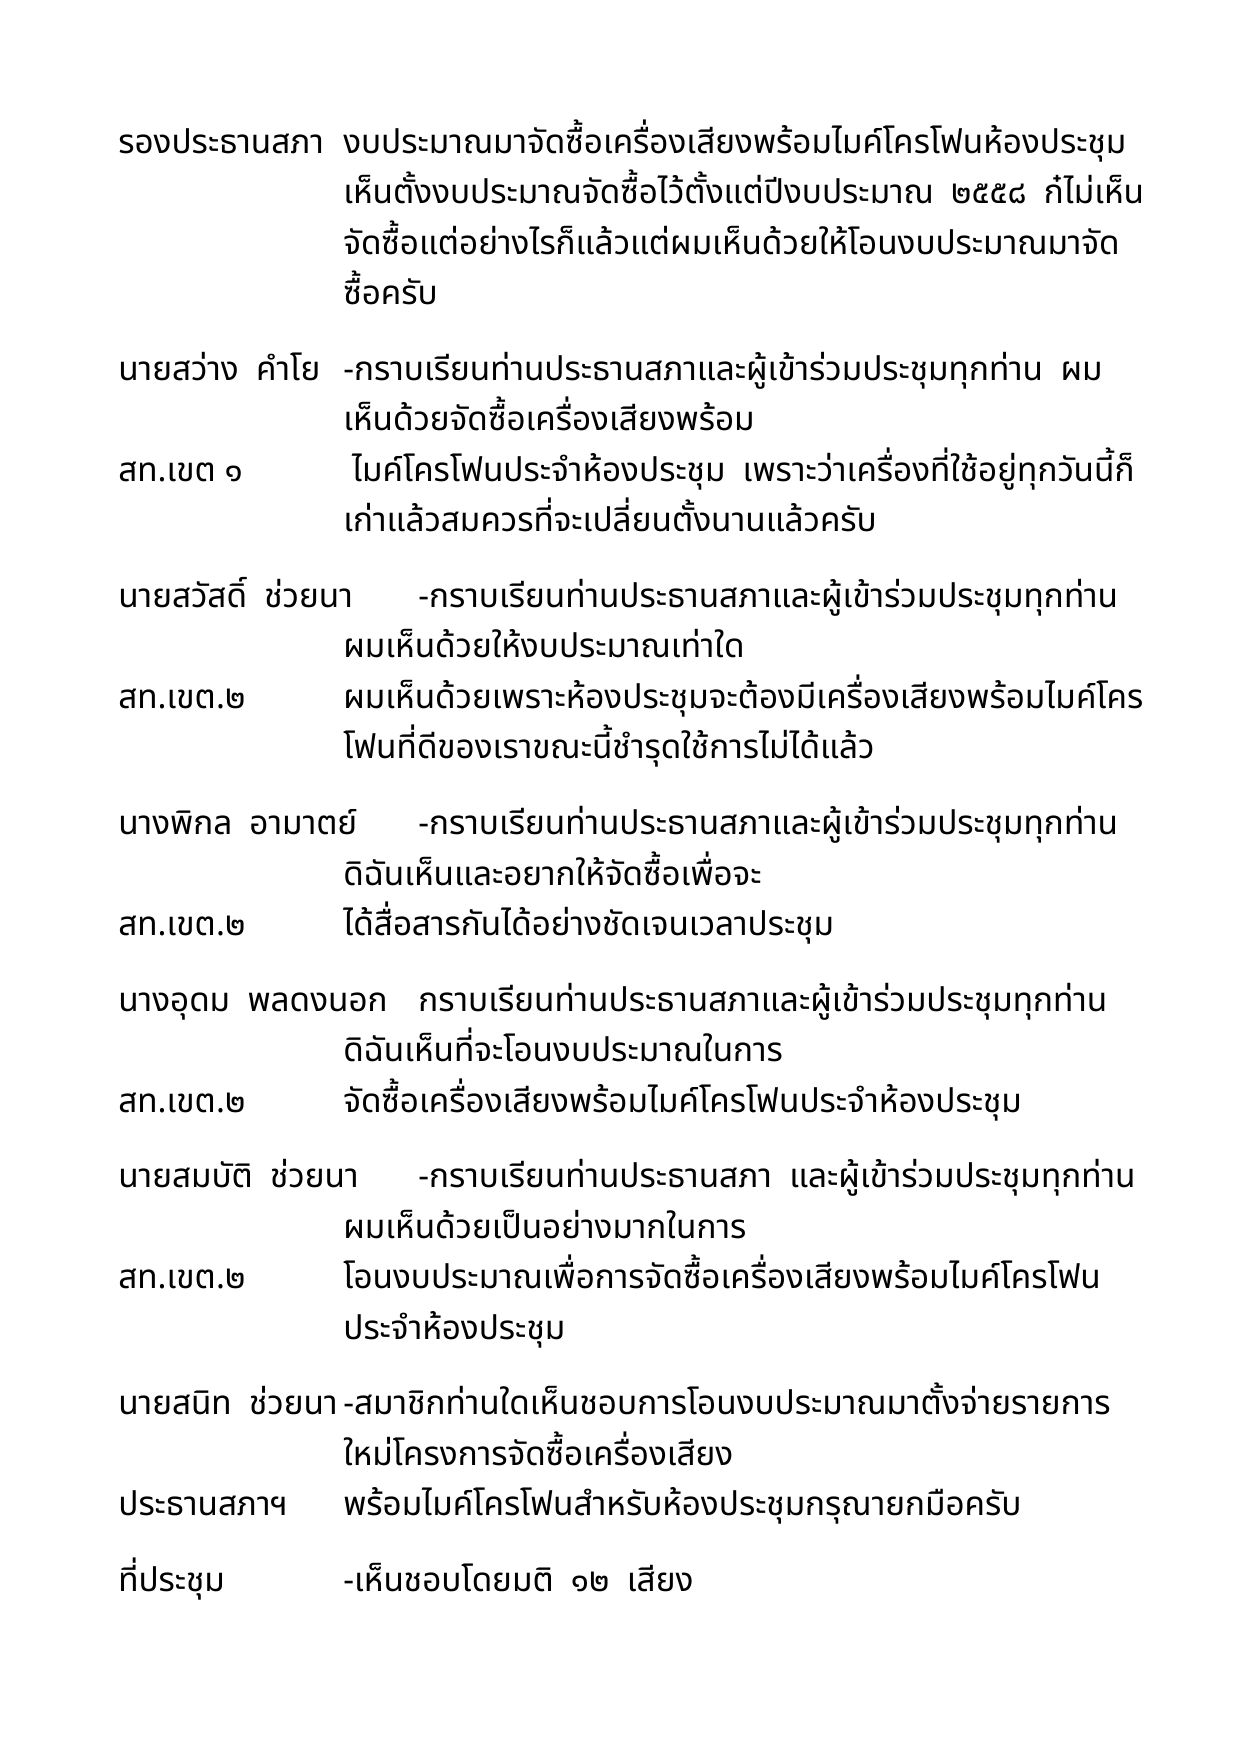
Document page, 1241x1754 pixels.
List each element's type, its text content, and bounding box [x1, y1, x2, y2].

text ที่ประชุม -เห็นชอบโดยมติ ๑๒ เสียง [118, 1556, 1152, 1606]
text สท.เขต ๑ ไมค์โครโฟนประจำห้องประชุม เพราะว่าเครื่องที่ใช้อยู่ทุกวันนี้ก็เก่าแล้วสมควรที่จะเปลี่ยนตั้งนานแล้วครับ [118, 446, 1152, 547]
text รองประธานสภา งบประมาณมาจัดซื้อเครื่องเสียงพร้อมไมค์โครโฟนห้องประชุม เห็นตั้งงบประมาณจัดซื้อไว้ตั้งแต่ปีงบประมาณ ๒๕๕๘ ก๋ไม่เห็นจัดซื้อแต่อย่างไรก็แล้วแต่ผมเห็นด้วยให้โอนงบประมาณมาจัดซื้อครับ [118, 118, 1152, 320]
text ประธานสภาฯ พร้อมไมค์โครโฟนสำหรับห้องประชุมกรุณายกมือครับ [118, 1480, 1152, 1531]
text สท.เขต.๒ ได้สื่อสารกันได้อย่างชัดเจนเวลาประชุม [118, 900, 1152, 951]
text นายสว่าง คำโย -กราบเรียนท่านประธานสภาและผู้เข้าร่วมประชุมทุกท่าน ผมเห็นด้วยจัดซื้อเครื่องเสียงพร้อม [118, 345, 1152, 446]
text นายสวัสดิ์ ช่วยนา -กราบเรียนท่านประธานสภาและผู้เข้าร่วมประชุมทุกท่าน ผมเห็นด้วยให้งบประมาณเท่าใด [118, 572, 1152, 673]
text นายสนิท ช่วยนา -สมาชิกท่านใดเห็นชอบการโอนงบประมาณมาตั้งจ่ายรายการใหม่โครงการจัดซื้อเครื่องเสียง [118, 1379, 1152, 1480]
text นายสมบัติ ช่วยนา -กราบเรียนท่านประธานสภา และผู้เข้าร่วมประชุมทุกท่านผมเห็นด้วยเป็นอย่างมากในการ [118, 1152, 1152, 1253]
text นางพิกล อามาตย์ -กราบเรียนท่านประธานสภาและผู้เข้าร่วมประชุมทุกท่าน ดิฉันเห็นและอยากให้จัดซื้อเพื่อจะ [118, 799, 1152, 900]
text นางอุดม พลดงนอก กราบเรียนท่านประธานสภาและผู้เข้าร่วมประชุมทุกท่าน ดิฉันเห็นที่จะโอนงบประมาณในการ [118, 976, 1152, 1076]
text สท.เขต.๒ โอนงบประมาณเพื่อการจัดซื้อเครื่องเสียงพร้อมไมค์โครโฟนประจำห้องประชุม [118, 1253, 1152, 1354]
text สท.เขต.๒ จัดซื้อเครื่องเสียงพร้อมไมค์โครโฟนประจำห้องประชุม [118, 1076, 1152, 1127]
text สท.เขต.๒ ผมเห็นด้วยเพราะห้องประชุมจะต้องมีเครื่องเสียงพร้อมไมค์โครโฟนที่ดีของเราขณะนี้ชำรุดใช้การไม่ได้แล้ว [118, 673, 1152, 774]
